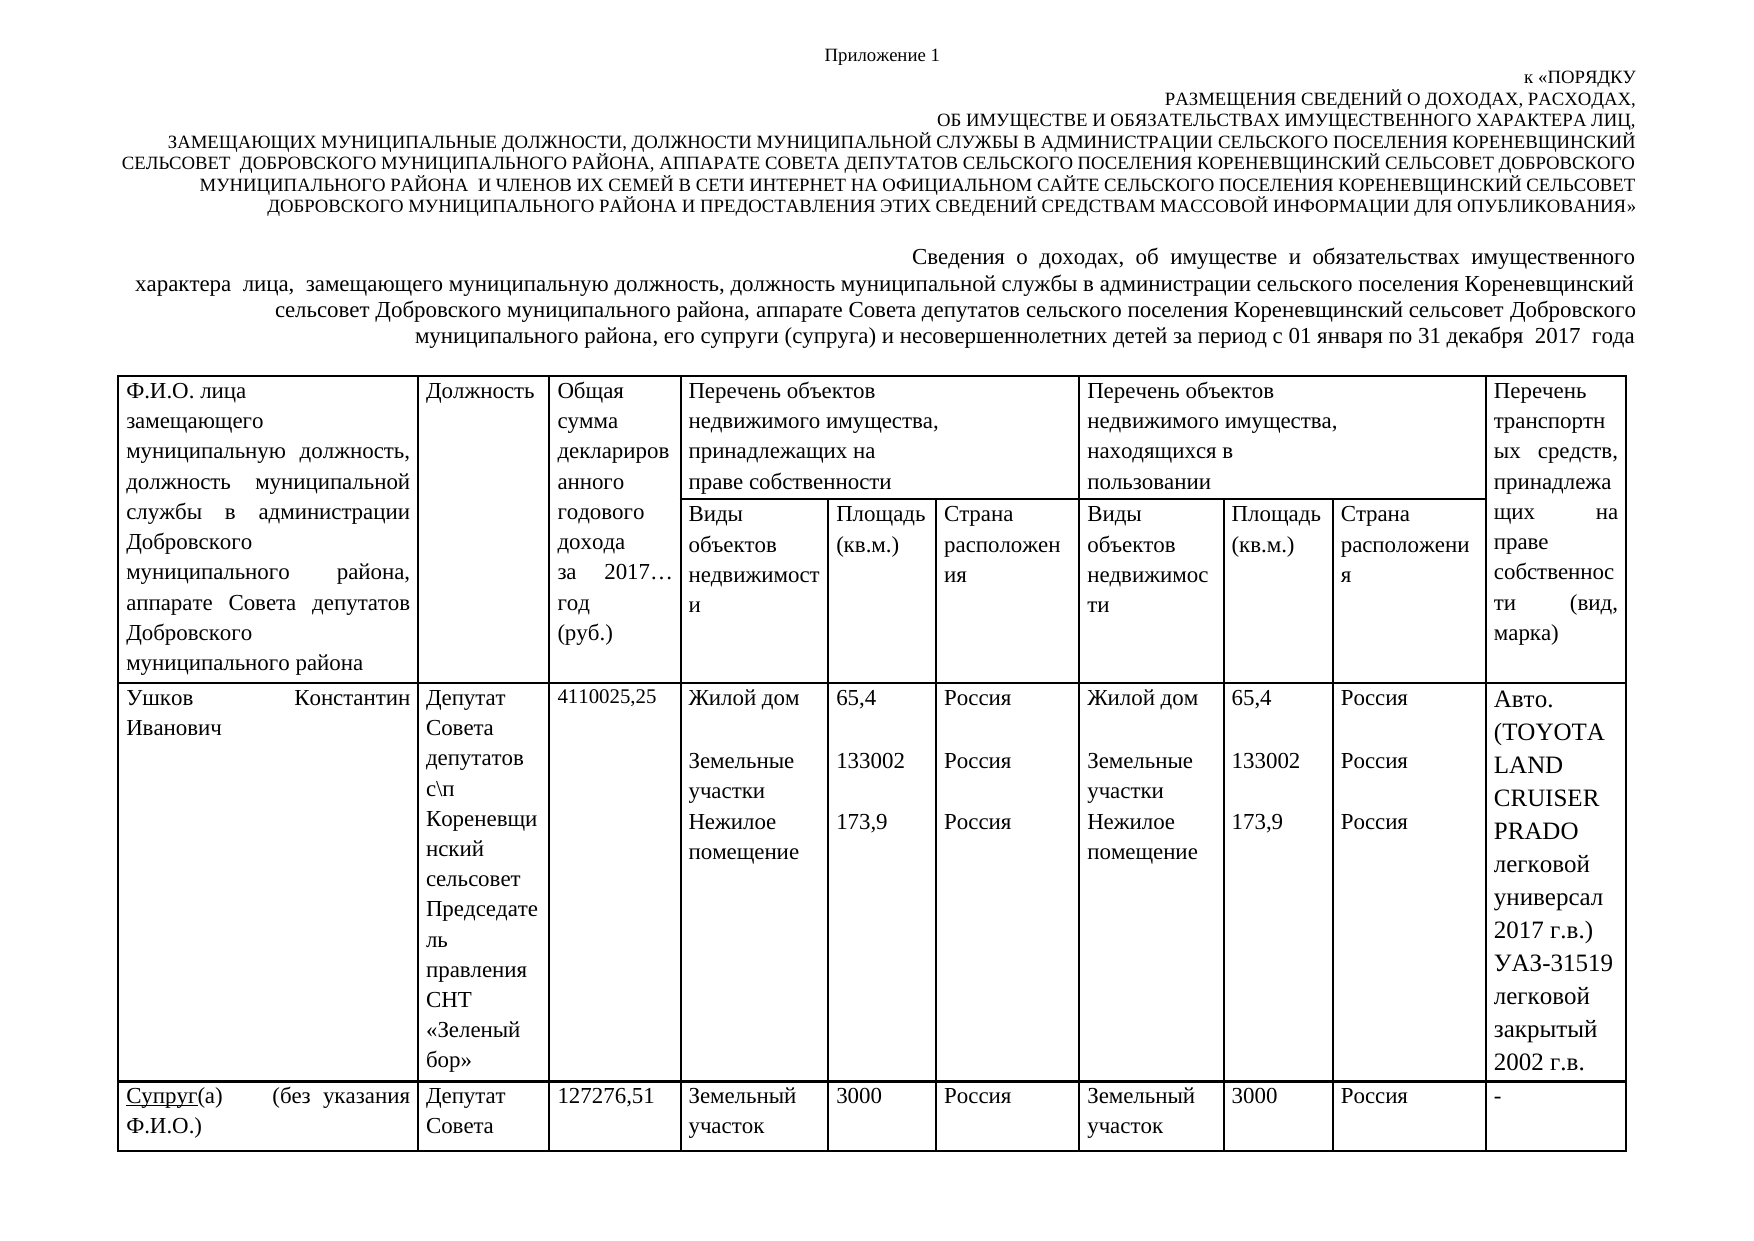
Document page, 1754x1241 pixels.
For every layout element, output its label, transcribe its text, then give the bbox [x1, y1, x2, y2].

table_cell Ушков Константин Иванович [119, 684, 417, 1080]
table_cell Авто. (TOYOTA LAND CRUISER PRADO легковой универсал 2017 г.в.) УАЗ-31519 легковой закрытый 2002 г.в. [1487, 684, 1625, 1080]
text Сведения о доходах, об имуществе и обязательствах имущественного [118, 243, 1636, 269]
table_cell 4110025,25 [550, 684, 680, 1080]
table_cell Площадь (кв.м.) [1225, 500, 1332, 682]
table_cell Россия [937, 1083, 1078, 1149]
table_cell Земельный участок [682, 1083, 827, 1149]
table_cell 3000 [1225, 1083, 1332, 1149]
table_header Перечень объектов недвижимого имущества, принадлежащих на праве собственности [682, 377, 1078, 498]
text РАЗМЕЩЕНИЯ СВЕДЕНИЙ О ДОХОДАХ, РАСХОДАХ, [118, 87, 1636, 109]
table_cell Виды объектов недвижимости [1080, 500, 1223, 682]
table_header Ф.И.О. лица замещающего муниципальную должность, должность муниципальной службы в администрации Добровского муниципального района, аппарате Совета депутатов Добровского муниципального района [119, 377, 417, 682]
table_cell Жилой дом Земельные участки Нежилое помещение [1080, 684, 1223, 1080]
table_cell 3000 [829, 1083, 935, 1149]
table_header Должность [419, 377, 548, 682]
table_cell 65,4 133002 173,9 [829, 684, 935, 1080]
table_header Общая сумма декларированного годового дохода за 2017… год (руб.) [550, 377, 680, 682]
table_cell Площадь (кв.м.) [829, 500, 935, 682]
table_cell Страна расположения [1334, 500, 1485, 682]
table_cell Страна расположения [937, 500, 1078, 682]
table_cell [119, 1083, 417, 1149]
table_header Перечень транспортных средств, принадлежащих на праве собственности (вид, марка) [1487, 377, 1625, 682]
table_cell - [1487, 1083, 1625, 1149]
table_cell Земельный участок [1080, 1083, 1223, 1149]
table_cell 127276,51 [550, 1083, 680, 1149]
table_cell Депутат Совета депутатов с\п Кореневщинский сельсовет Председатель правления СНТ «Зеленый бор» [419, 684, 548, 1080]
table_cell 65,4 133002 173,9 [1225, 684, 1332, 1080]
text к «ПОРЯДКУ [118, 66, 1636, 87]
table_cell Россия Россия Россия [1334, 684, 1485, 1080]
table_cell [419, 1083, 548, 1149]
text ЗАМЕЩАЮЩИХ МУНИЦИПАЛЬНЫЕ ДОЛЖНОСТИ, ДОЛЖНОСТИ МУНИЦИПАЛЬНОЙ СЛУЖБЫ В АДМИНИСТРАЦИИ СЕЛЬСКОГО ПОСЕЛЕНИЯ КОРЕНЕВЩИНСКИЙ СЕЛЬСОВЕТ ДОБРОВСКОГО МУНИЦИПАЛЬНОГО РАЙОНА, АППАРАТЕ СОВЕТА ДЕПУТАТОВ СЕЛЬСКОГО ПОСЕЛЕНИЯ КОРЕНЕВЩИНСКИЙ СЕЛЬСОВЕТ ДОБРОВСКОГО МУНИЦИПАЛЬНОГО РАЙОНА И ЧЛЕНОВ ИХ СЕМЕЙ В СЕТИ ИНТЕРНЕТ НА ОФИЦИАЛЬНОМ САЙТЕ СЕЛЬСКОГО ПОСЕЛЕНИЯ КОРЕНЕВЩИНСКИЙ СЕЛЬСОВЕТ ДОБРОВСКОГО МУНИЦИПАЛЬНОГО РАЙОНА И ПРЕДОСТАВЛЕНИЯ ЭТИХ СВЕДЕНИЙ СРЕДСТВАМ МАССОВОЙ ИНФОРМАЦИИ ДЛЯ ОПУБЛИКОВАНИЯ» [118, 131, 1636, 217]
text ОБ ИМУЩЕСТВЕ И ОБЯЗАТЕЛЬСТВАХ ИМУЩЕСТВЕННОГО ХАРАКТЕРА ЛИЦ, [118, 109, 1636, 131]
table_header Перечень объектов недвижимого имущества, находящихся в пользовании [1080, 377, 1485, 498]
table_cell Виды объектов недвижимости [682, 500, 827, 682]
text характера лица, замещающего муниципальную должность, должность муниципальной службы в администрации сельского поселения Кореневщинский сельсовет Добровского муниципального района, аппарате Совета депутатов сельского поселения Кореневщинский сельсовет Добровского муниципального района, его супруги (супруга) и несовершеннолетних детей за период с 01 января по 31 декабря 2017 года [118, 269, 1636, 349]
table_cell Россия Россия Россия [937, 684, 1078, 1080]
table_cell Жилой дом Земельные участки Нежилое помещение [682, 684, 827, 1080]
table_cell Россия [1334, 1083, 1485, 1149]
text Приложение 1 [118, 44, 1636, 66]
